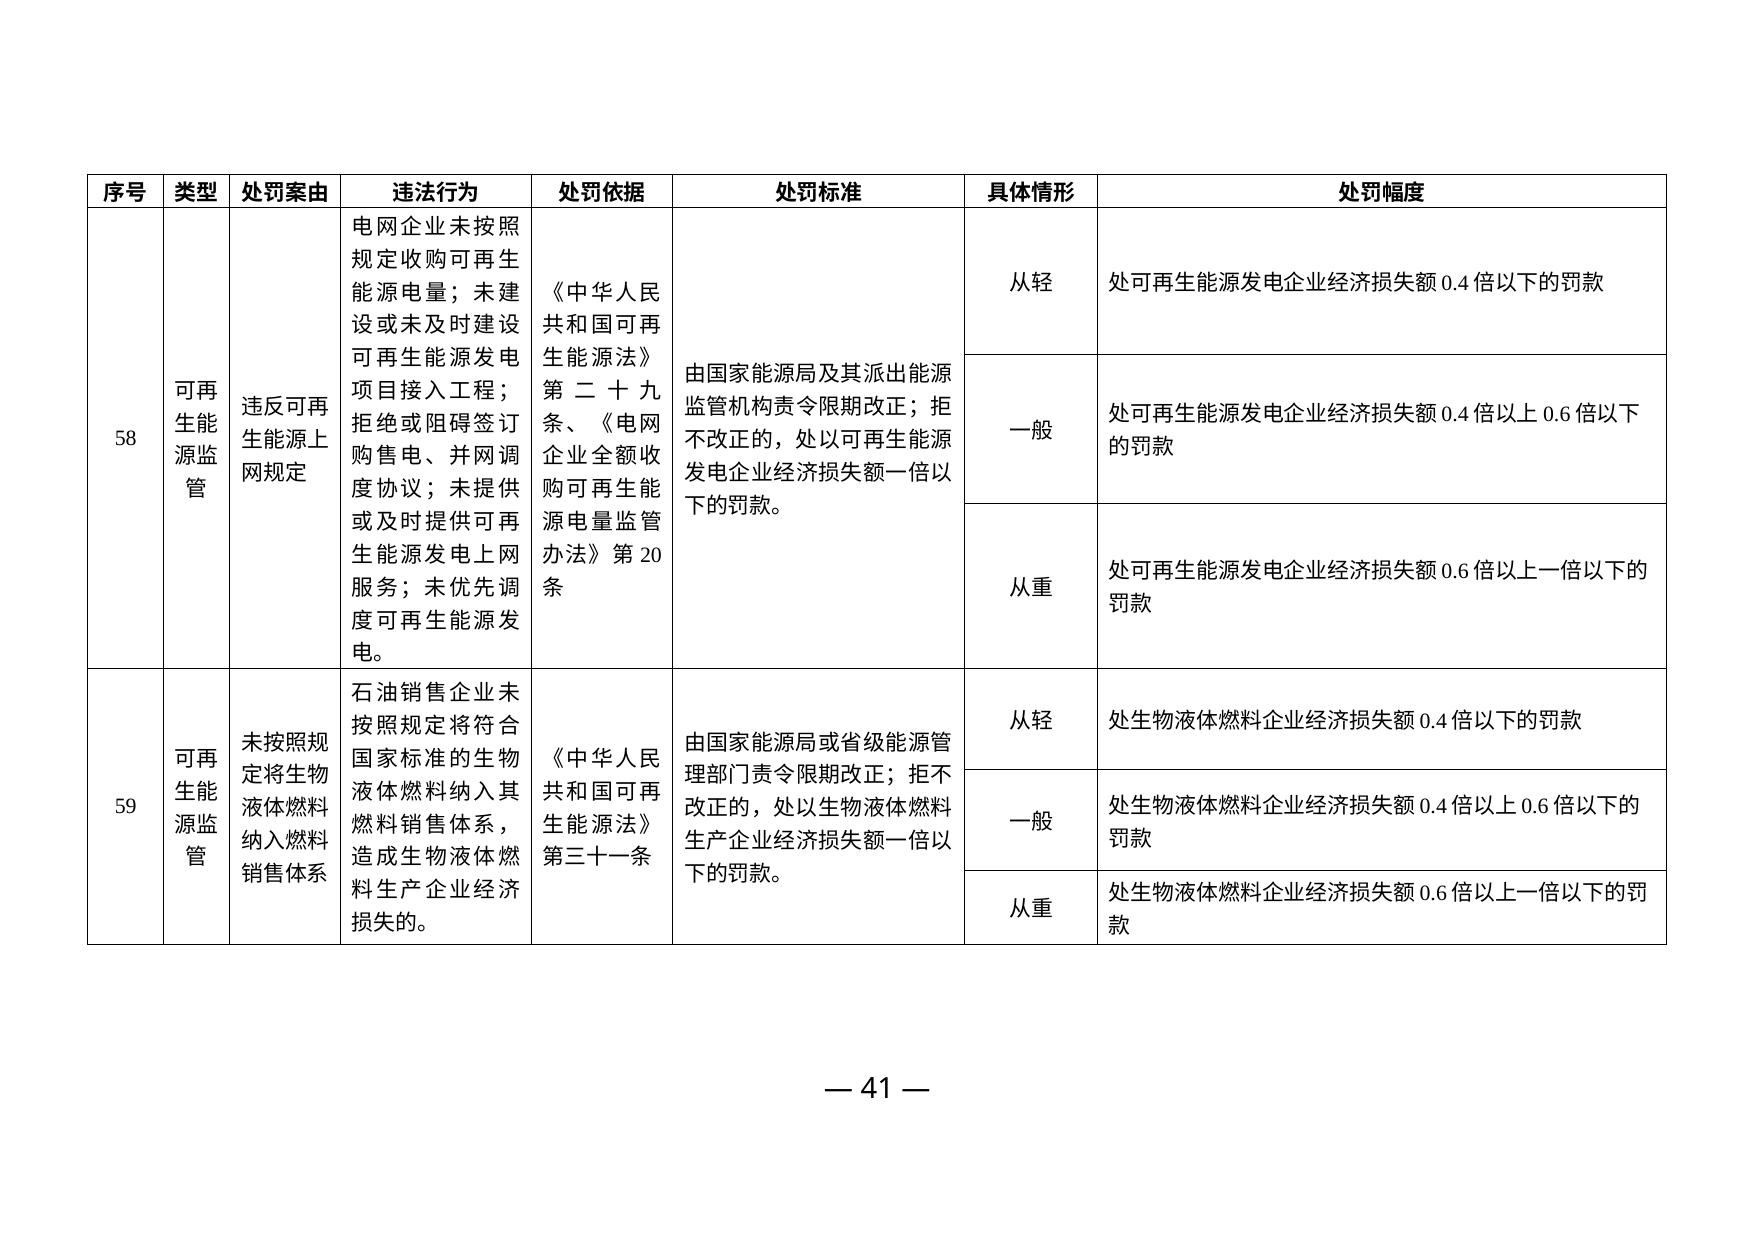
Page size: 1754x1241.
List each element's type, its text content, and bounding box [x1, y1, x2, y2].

table_header 序号 [88, 175, 163, 207]
table_cell 处可再生能源发电企业经济损失额0.4倍以上0.6倍以下的罚款 [1098, 355, 1666, 503]
table_cell 58 [88, 208, 163, 668]
table_cell 由国家能源局或省级能源管理部门责令限期改正；拒不改正的，处以生物液体燃料生产企业经济损失额一倍以下的罚款。 [673, 669, 964, 943]
table_cell 电网企业未按照规定收购可再生能源电量；未建设或未及时建设可再生能源发电项目接入工程；拒绝或阻碍签订购售电、并网调度协议；未提供或及时提供可再生能源发电上网服务；未优先调度可再生能源发电。 [341, 208, 531, 668]
table_header 具体情形 [965, 175, 1097, 207]
table_cell 处生物液体燃料企业经济损失额0.4倍以下的罚款 [1098, 669, 1666, 769]
table_cell 处可再生能源发电企业经济损失额0.4倍以下的罚款 [1098, 208, 1666, 353]
table_header 处罚案由 [230, 175, 340, 207]
table_cell 由国家能源局及其派出能源监管机构责令限期改正；拒不改正的，处以可再生能源发电企业经济损失额一倍以下的罚款。 [673, 208, 964, 668]
table_cell 一般 [965, 355, 1097, 503]
table_header 处罚标准 [673, 175, 964, 207]
table_cell 从轻 [965, 669, 1097, 769]
table_cell 处生物液体燃料企业经济损失额0.4倍以上0.6倍以下的罚款 [1098, 770, 1666, 870]
table_cell 处可再生能源发电企业经济损失额0.6倍以上一倍以下的罚款 [1098, 504, 1666, 668]
table_header 类型 [164, 175, 229, 207]
table_cell 违反可再生能源上网规定 [230, 208, 340, 668]
table_cell 从重 [965, 504, 1097, 668]
table_cell 从重 [965, 871, 1097, 943]
table_cell 石油销售企业未按照规定将符合国家标准的生物液体燃料纳入其燃料销售体系，造成生物液体燃料生产企业经济损失的。 [341, 669, 531, 943]
table_cell 处生物液体燃料企业经济损失额0.6倍以上一倍以下的罚款 [1098, 871, 1666, 943]
table_cell 未按照规定将生物液体燃料纳入燃料销售体系 [230, 669, 340, 943]
table_cell 59 [88, 669, 163, 943]
table_cell 可再生能源监管 [164, 669, 229, 943]
table_cell 可再生能源监管 [164, 208, 229, 668]
table_header 处罚幅度 [1098, 175, 1666, 207]
table_cell 从轻 [965, 208, 1097, 353]
table_cell 《中华人民共和国可再生能源法》第三十一条 [532, 669, 672, 943]
table_header 违法行为 [341, 175, 531, 207]
table_header 处罚依据 [532, 175, 672, 207]
table_cell 《中华人民共和国可再生能源法》第二十九条、《电网企业全额收购可再生能源电量监管办法》第20条 [532, 208, 672, 668]
table_cell 一般 [965, 770, 1097, 870]
